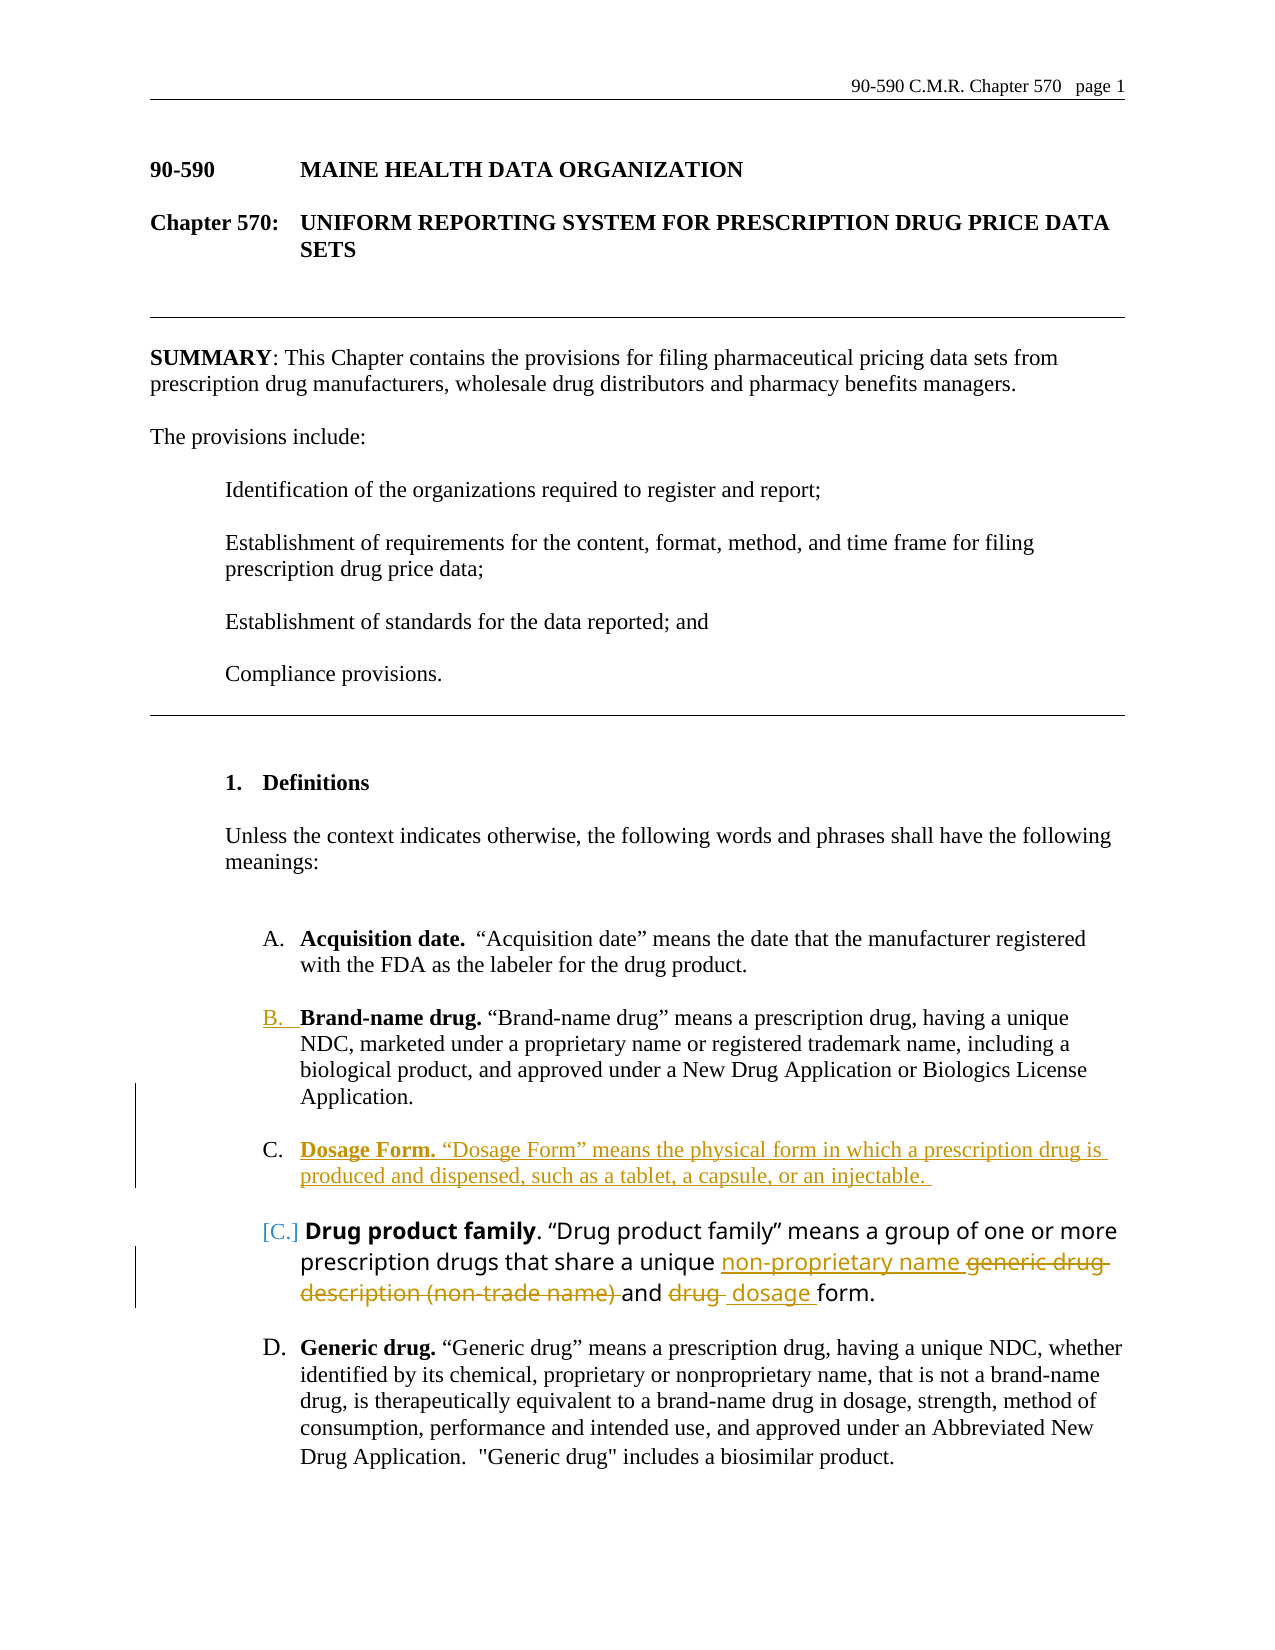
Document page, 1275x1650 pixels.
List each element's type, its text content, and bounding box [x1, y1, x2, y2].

text 90-590 MAINE HEALTH DATA ORGANIZATION [150, 157, 1125, 183]
text Compliance provisions. [225, 660, 1125, 687]
list Unless the context indicates otherwise, the following words and phrases shall have the following meanings: [225, 822, 1125, 874]
list Brand-name drug. “Brand-name drug” means a prescription drug, having a unique NDC, marketed under a proprietary name or registered trademark name, including a biological product, and approved under a New Drug Application or Biologics License Application. [262, 1004, 1125, 1109]
text SUMMARY: This Chapter contains the provisions for filing pharmaceutical pricing data sets from prescription drug manufacturers, wholesale drug distributors and pharmacy benefits managers. [150, 344, 1125, 397]
text The provisions include: [150, 423, 1125, 449]
text Establishment of requirements for the content, format, method, and time frame for filing prescription drug price data; [225, 529, 1125, 581]
list Drug product family. “Drug product family” means a group of one or more prescription drugs that share a unique and form. [262, 1215, 1125, 1308]
text Establishment of standards for the data reported; and [225, 608, 1125, 634]
text Chapter 570: UNIFORM REPORTING SYSTEM FOR PRESCRIPTION DRUG PRICE DATA SETS [150, 209, 1125, 262]
text Identification of the organizations required to register and report; [225, 476, 1125, 502]
list Definitions [225, 769, 1125, 795]
list Acquisition date. “Acquisition date” means the date that the manufacturer registered with the FDA as the labeler for the drug product. [262, 925, 1125, 977]
list Generic drug. “Generic drug” means a prescription drug, having a unique NDC, whether identified by its chemical, proprietary or nonproprietary name, that is not a brand-name drug, is therapeutically equivalent to a brand-name drug in dosage, strength, method of consumption, performance and intended use, and approved under an Abbreviated New Drug Application. "Generic drug" includes a biosimilar product. [262, 1332, 1125, 1471]
